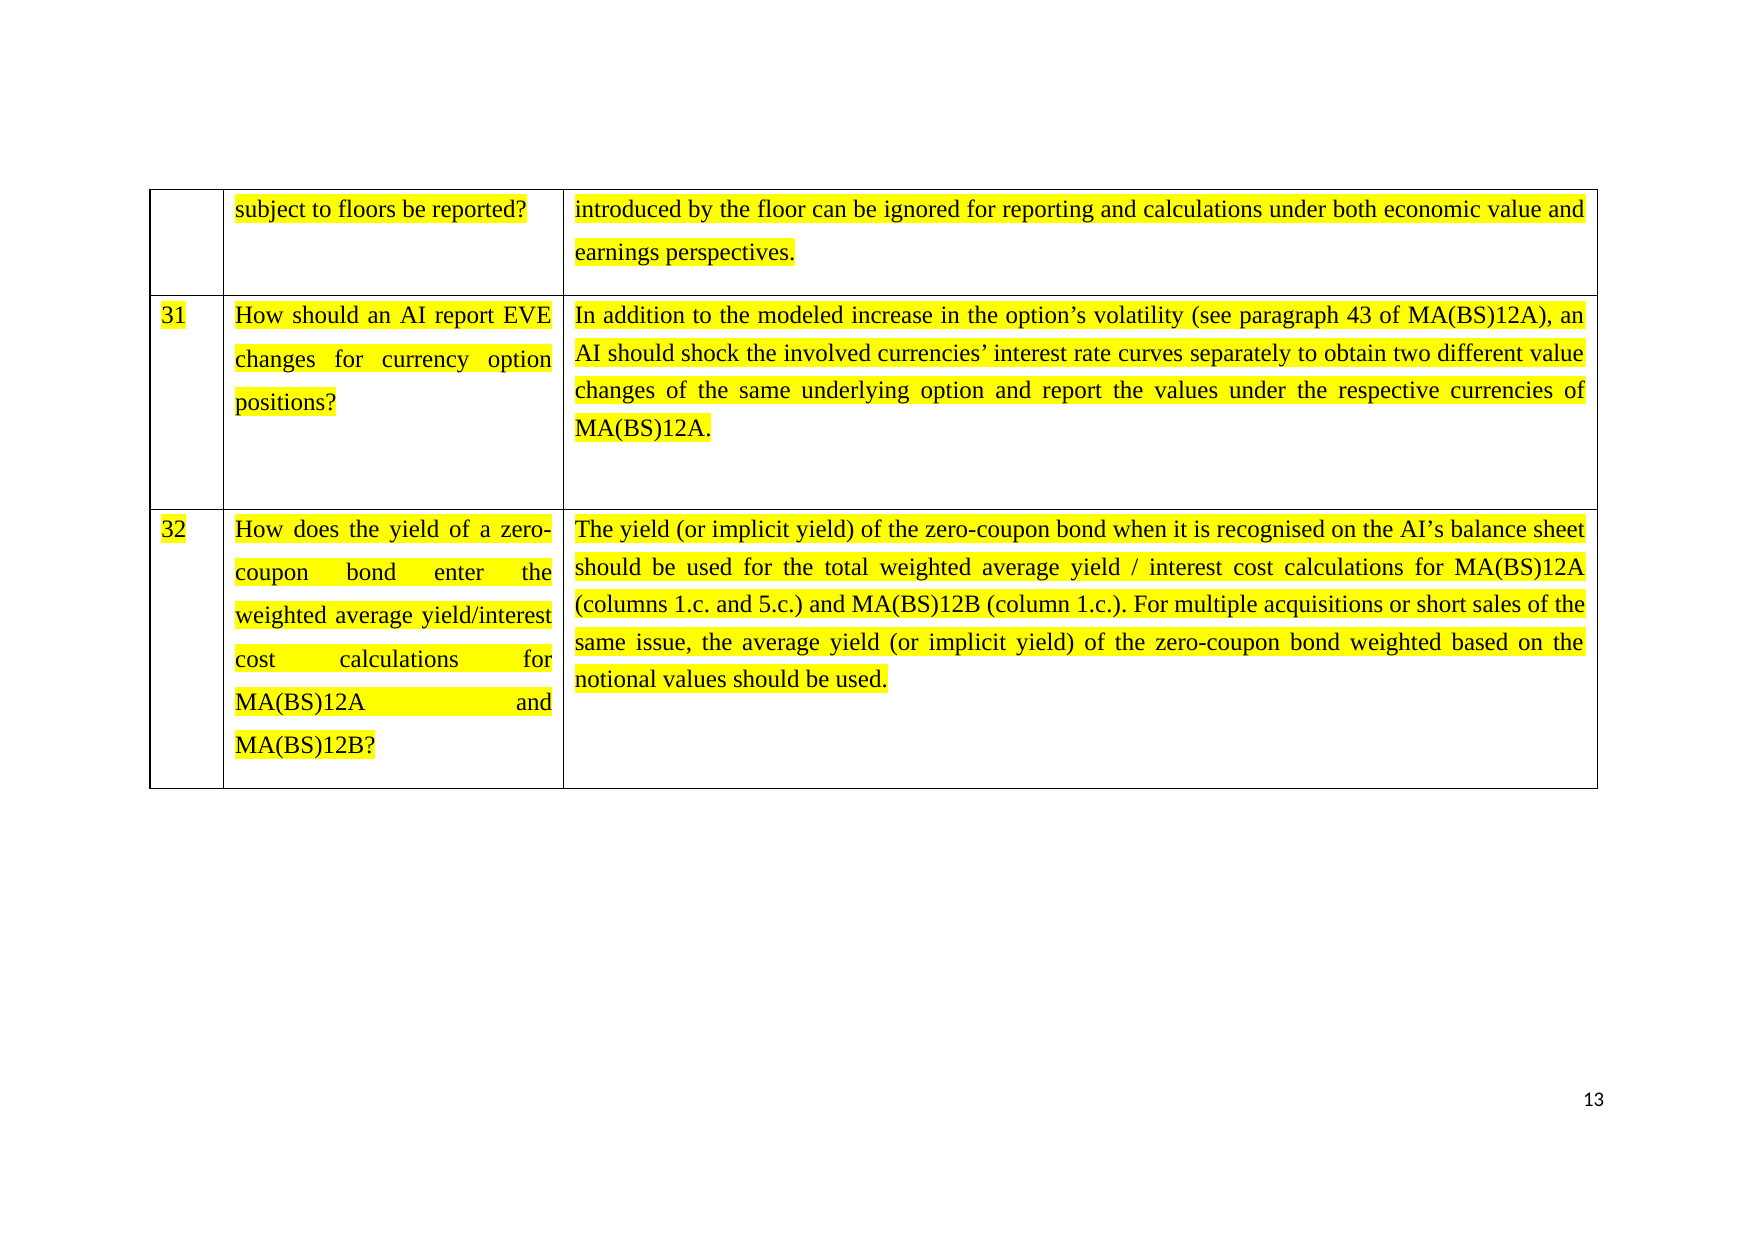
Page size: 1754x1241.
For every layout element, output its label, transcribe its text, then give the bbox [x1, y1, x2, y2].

table_cell In addition to the modeled increase in the option’s volatility (see paragraph 43 of MA(BS)12A), an AI should shock the involved currencies’ interest rate curves separately to obtain two different value changes of the same underlying option and report the values under the respective currencies of MA(BS)12A. [564, 296, 1597, 509]
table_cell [224, 190, 563, 295]
table_cell How should an AI report EVE changes for currency option positions? [224, 296, 563, 509]
table_cell 30 [151, 190, 223, 295]
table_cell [564, 190, 1597, 295]
table_cell The yield (or implicit yield) of the zero-coupon bond when it is recognised on the AI’s balance sheet should be used for the total weighted average yield / interest cost calculations for MA(BS)12A (columns 1.c. and 5.c.) and MA(BS)12B (column 1.c.). For multiple acquisitions or short sales of the same issue, the average yield (or implicit yield) of the zero-coupon bond weighted based on the notional values should be used. [564, 510, 1597, 788]
table_cell 32 [151, 510, 223, 788]
table_cell How does the yield of a zero-coupon bond enter the weighted average yield/interest cost calculations for MA(BS)12A and MA(BS)12B? [224, 510, 563, 788]
table_cell 31 [151, 296, 223, 509]
